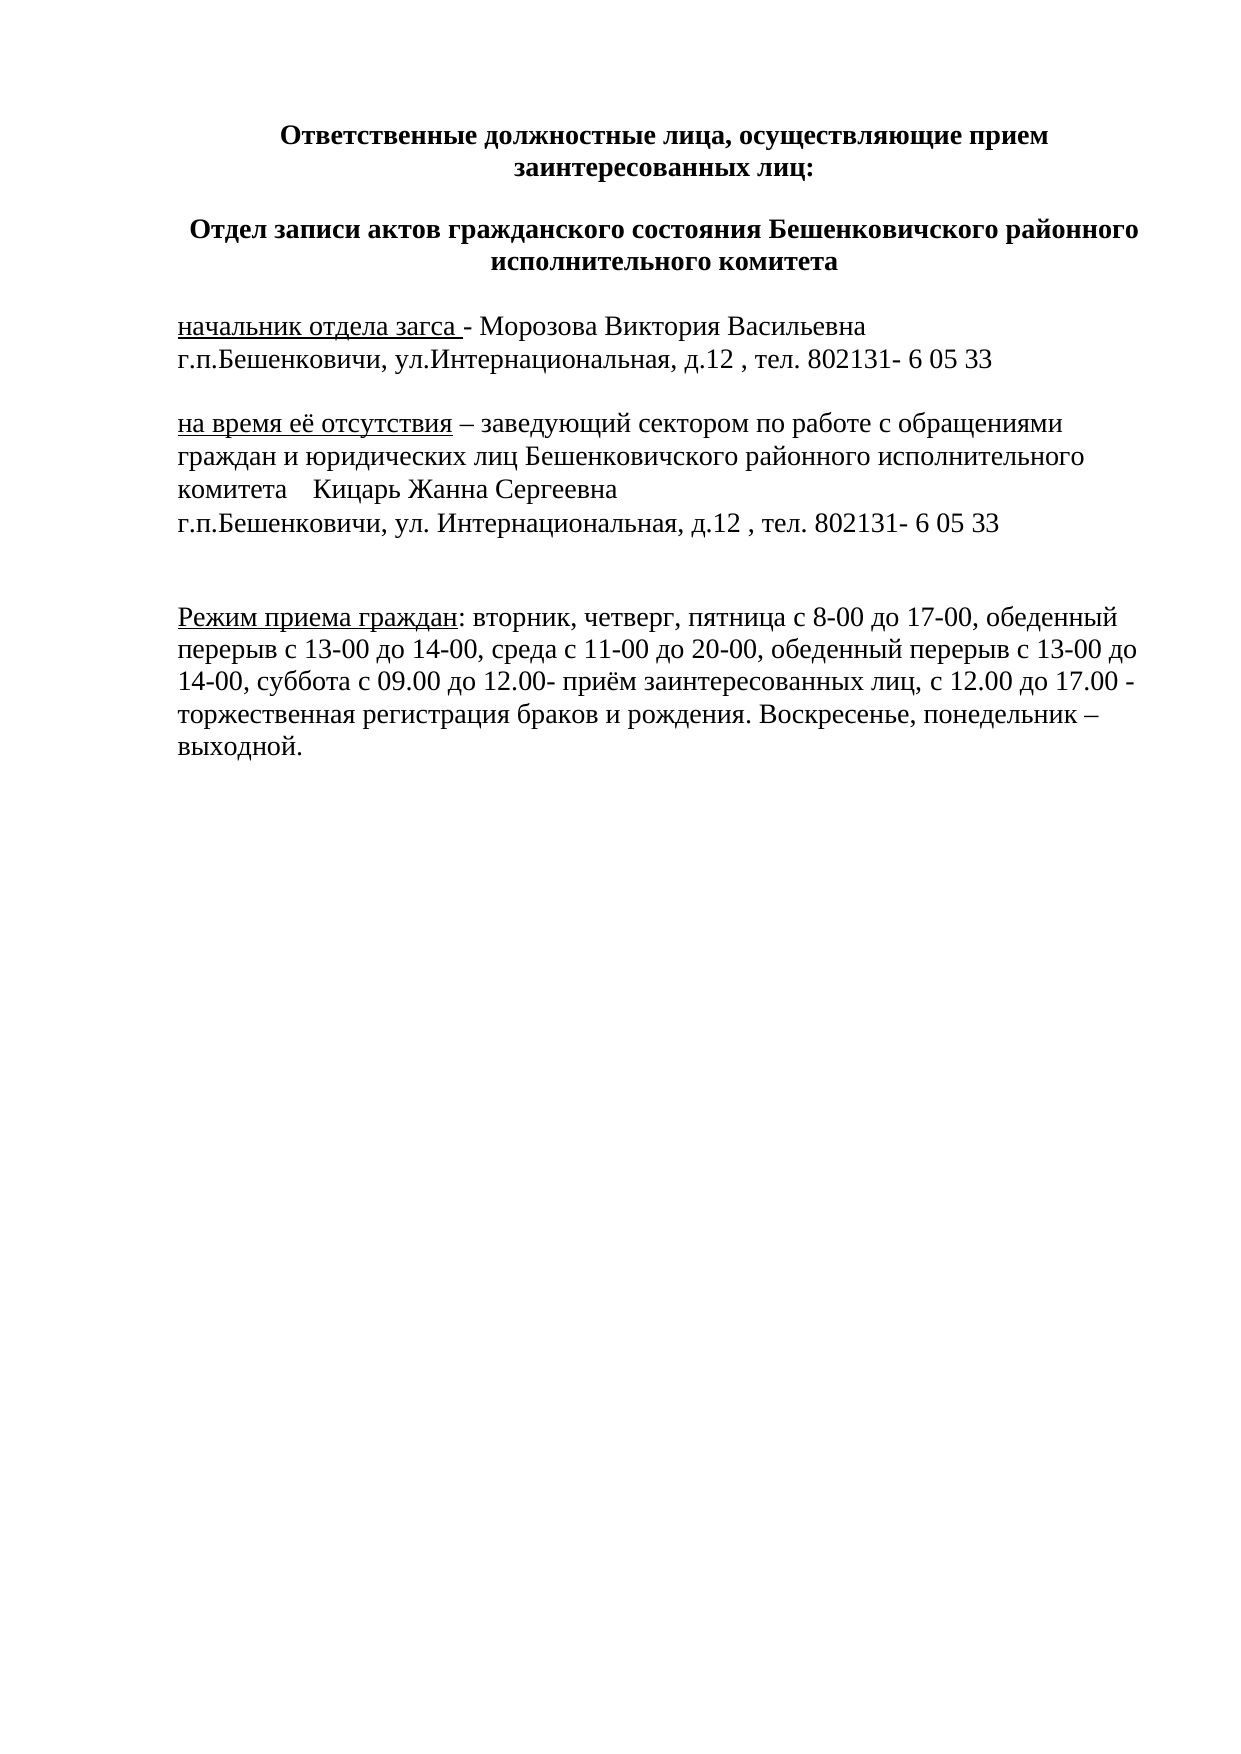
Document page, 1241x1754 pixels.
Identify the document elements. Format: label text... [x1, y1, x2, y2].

text г.п.Бешенковичи, ул. Интернациональная, д.12 , тел. 802131- 6 05 33 [177, 506, 1152, 538]
text начальник отдела загса - Морозова Виктория Васильевна [177, 309, 1152, 342]
text Отдел записи актов гражданского состояния Бешенковичского районного [177, 212, 1152, 244]
text г.п.Бешенковичи, ул.Интернациональная, д.12 , тел. 802131- 6 05 33 [177, 342, 1152, 374]
text исполнительного комитета [177, 244, 1152, 277]
text Ответственные должностные лица, осуществляющие прием заинтересованных лиц: [177, 118, 1152, 183]
text на время её отсутствия – заведующий сектором по работе с обращениями граждан и юридических лиц Бешенковичского районного исполнительного комитета Кицарь Жанна Сергеевна [177, 406, 1152, 506]
text Режим приема граждан: вторник, четверг, пятница с 8-00 до 17-00, обеденный перерыв с 13-00 до 14-00, среда с 11-00 до 20-00, обеденный перерыв с 13-00 до 14-00, суббота с 09.00 до 12.00- приём заинтересованных лиц, с 12.00 до 17.00 - торжественная регистрация браков и рождения. Воскресенье, понедельник – выходной. [177, 599, 1152, 762]
